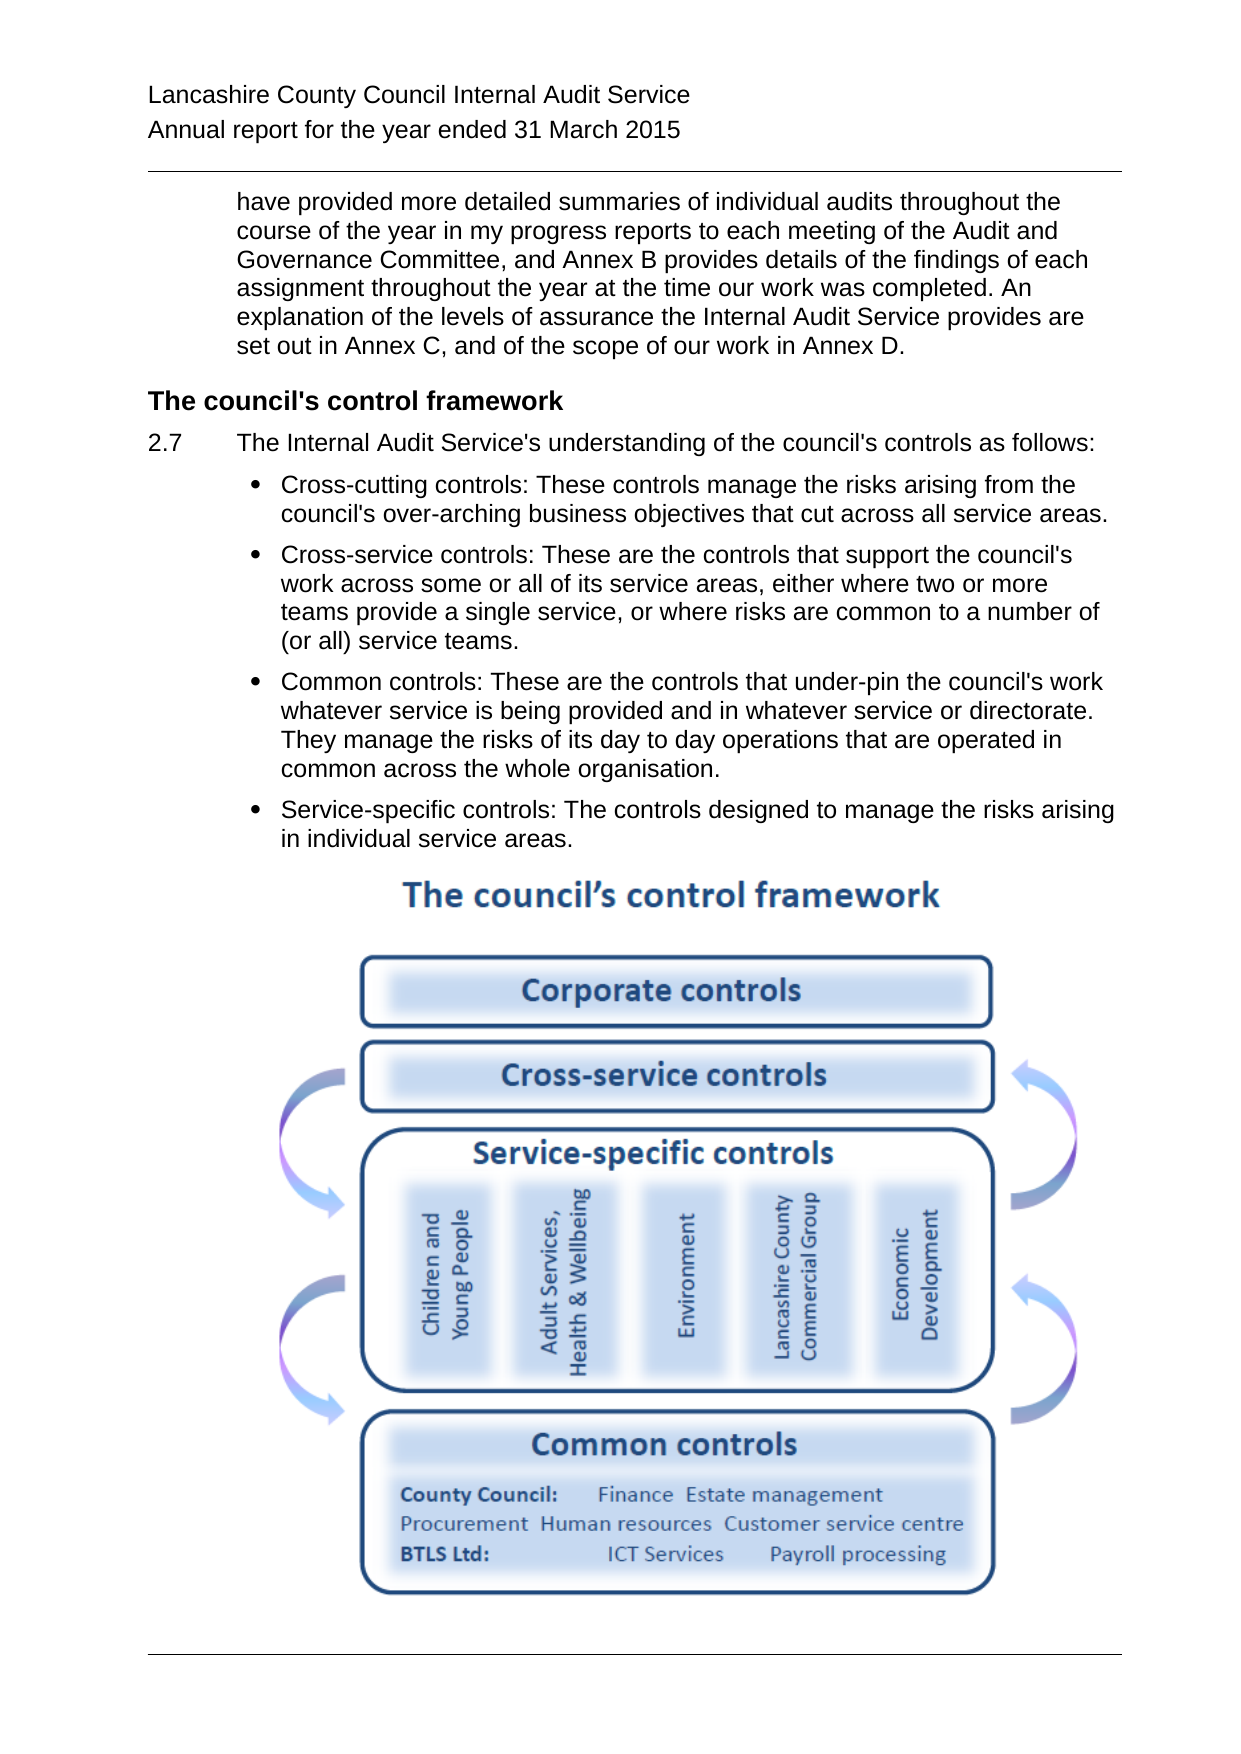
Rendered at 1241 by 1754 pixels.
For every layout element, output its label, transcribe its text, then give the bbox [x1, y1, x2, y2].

list The Internal Audit Service's understanding of the council's controls as follows: [148, 428, 1122, 457]
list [148, 187, 1122, 360]
text Common controls: These are the controls that under-pin the council's work whatever service is being provided and in whatever service or directorate. They manage the risks of its day to day operations that are operated in common across the whole organisation. [251, 667, 1122, 782]
text Cross-cutting controls: These controls manage the risks arising from the council's over-arching business objectives that cut across all service areas. [251, 470, 1122, 527]
text Service-specific controls: The controls designed to manage the risks arising in individual service areas. [251, 795, 1122, 853]
text Cross-service controls: These are the controls that support the council's work across some or all of its service areas, either where two or more teams provide a single service, or where risks are common to a number of (or all) service teams. [251, 540, 1122, 655]
subtitle The council's control framework [148, 385, 1122, 416]
